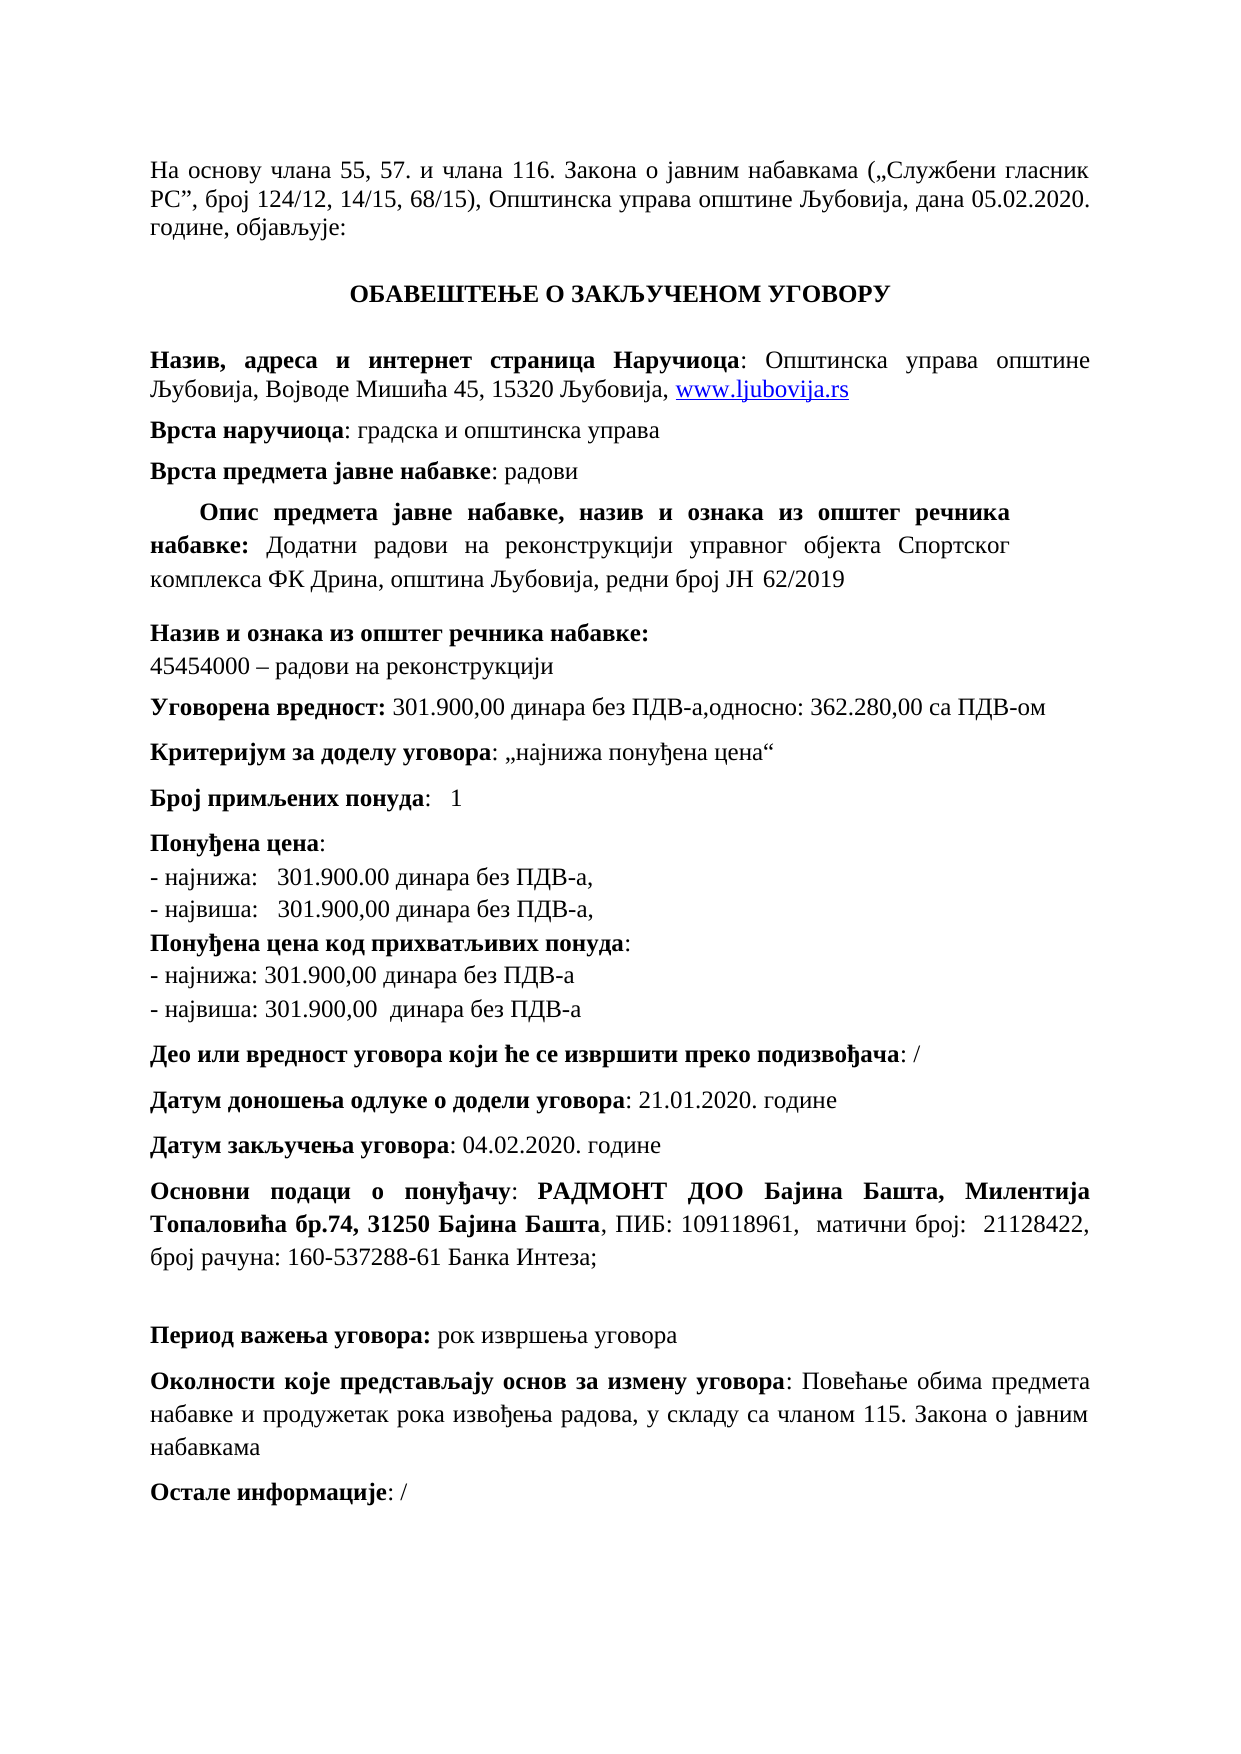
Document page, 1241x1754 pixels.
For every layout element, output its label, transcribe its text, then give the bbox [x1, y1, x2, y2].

text Критеријум за доделу уговора: „најнижа понуђена цена“ [150, 737, 1090, 766]
text Понуђена цена код прихватљивих понуда: [150, 928, 1090, 956]
text Назив и ознака из општег речника набавке: [150, 618, 1090, 646]
text - највиша: 301.900,00 динара без ПДВ-а [150, 994, 1090, 1022]
text Датум закључења уговора: 04.02.2020. године [150, 1130, 1090, 1159]
text Понуђена цена: [150, 828, 1090, 857]
text Околности које представљају основ за измену уговора: Повећање обима предмета набавке и продужетак рока извођења радова, у складу са чланом 115. Закона о јавним набавкама [150, 1366, 1090, 1461]
text Део или вредност уговора који ће се извршити преко подизвођача: / [150, 1039, 1090, 1068]
text Уговорена вредност: 301.900,00 динара без ПДВ-а,односно: 362.280,00 са ПДВ-ом [150, 692, 1090, 721]
text - највиша: 301.900,00 динара без ПДВ-а, [150, 894, 1090, 923]
text Врста наручиоца: градска и општинска управа [150, 415, 1090, 444]
text Датум доношења одлуке о додели уговора: 21.01.2020. године [150, 1085, 1090, 1113]
text - најнижа: 301.900,00 динара без ПДВ-а [150, 961, 1090, 989]
text Остале информације: / [150, 1477, 1090, 1506]
text ОБАВЕШТЕЊЕ О ЗАКЉУЧЕНОМ УГОВОРУ [150, 279, 1090, 307]
text Врста предмета јавне набавке: радови [150, 456, 1090, 485]
text Период важења уговора: рок извршења уговора [150, 1320, 1090, 1349]
text Опис предмета јавне набавке, назив и ознака из општег речника набавке: Додатни радови на реконструкцији управног објекта Спортског комплекса ФК Дрина, општина Љубовија, редни број ЈН 62/2019 [150, 497, 1010, 593]
text Назив, адреса и интернет страница Наручиоца: Oпштинска управа општине Љубовија, Војводе Мишића 45, 15320 Љубовија, www.ljubovija.rs [150, 345, 1090, 402]
text 45454000 – радови на реконструкцији [150, 651, 1090, 679]
text На основу члана 55, 57. и члана 116. Закона о јавним набавкама („Службени гласник РС”, број 124/12, 14/15, 68/15), Oпштинска управа општине Љубовија, дана 05.02.2020. године, објављује: [150, 155, 1090, 241]
text Основни подаци о понуђачу: РАДМОНТ ДОО Бајина Башта, Милентија Топаловића бр.74, 31250 Бајина Башта, ПИБ: 109118961, матични број: 21128422, број рачуна: 160-537288-61 Банка Интеза; [150, 1176, 1090, 1271]
text Број примљених понуда: 1 [150, 783, 1090, 812]
text - најнижа: 301.900.00 динара без ПДВ-а, [150, 862, 1090, 890]
